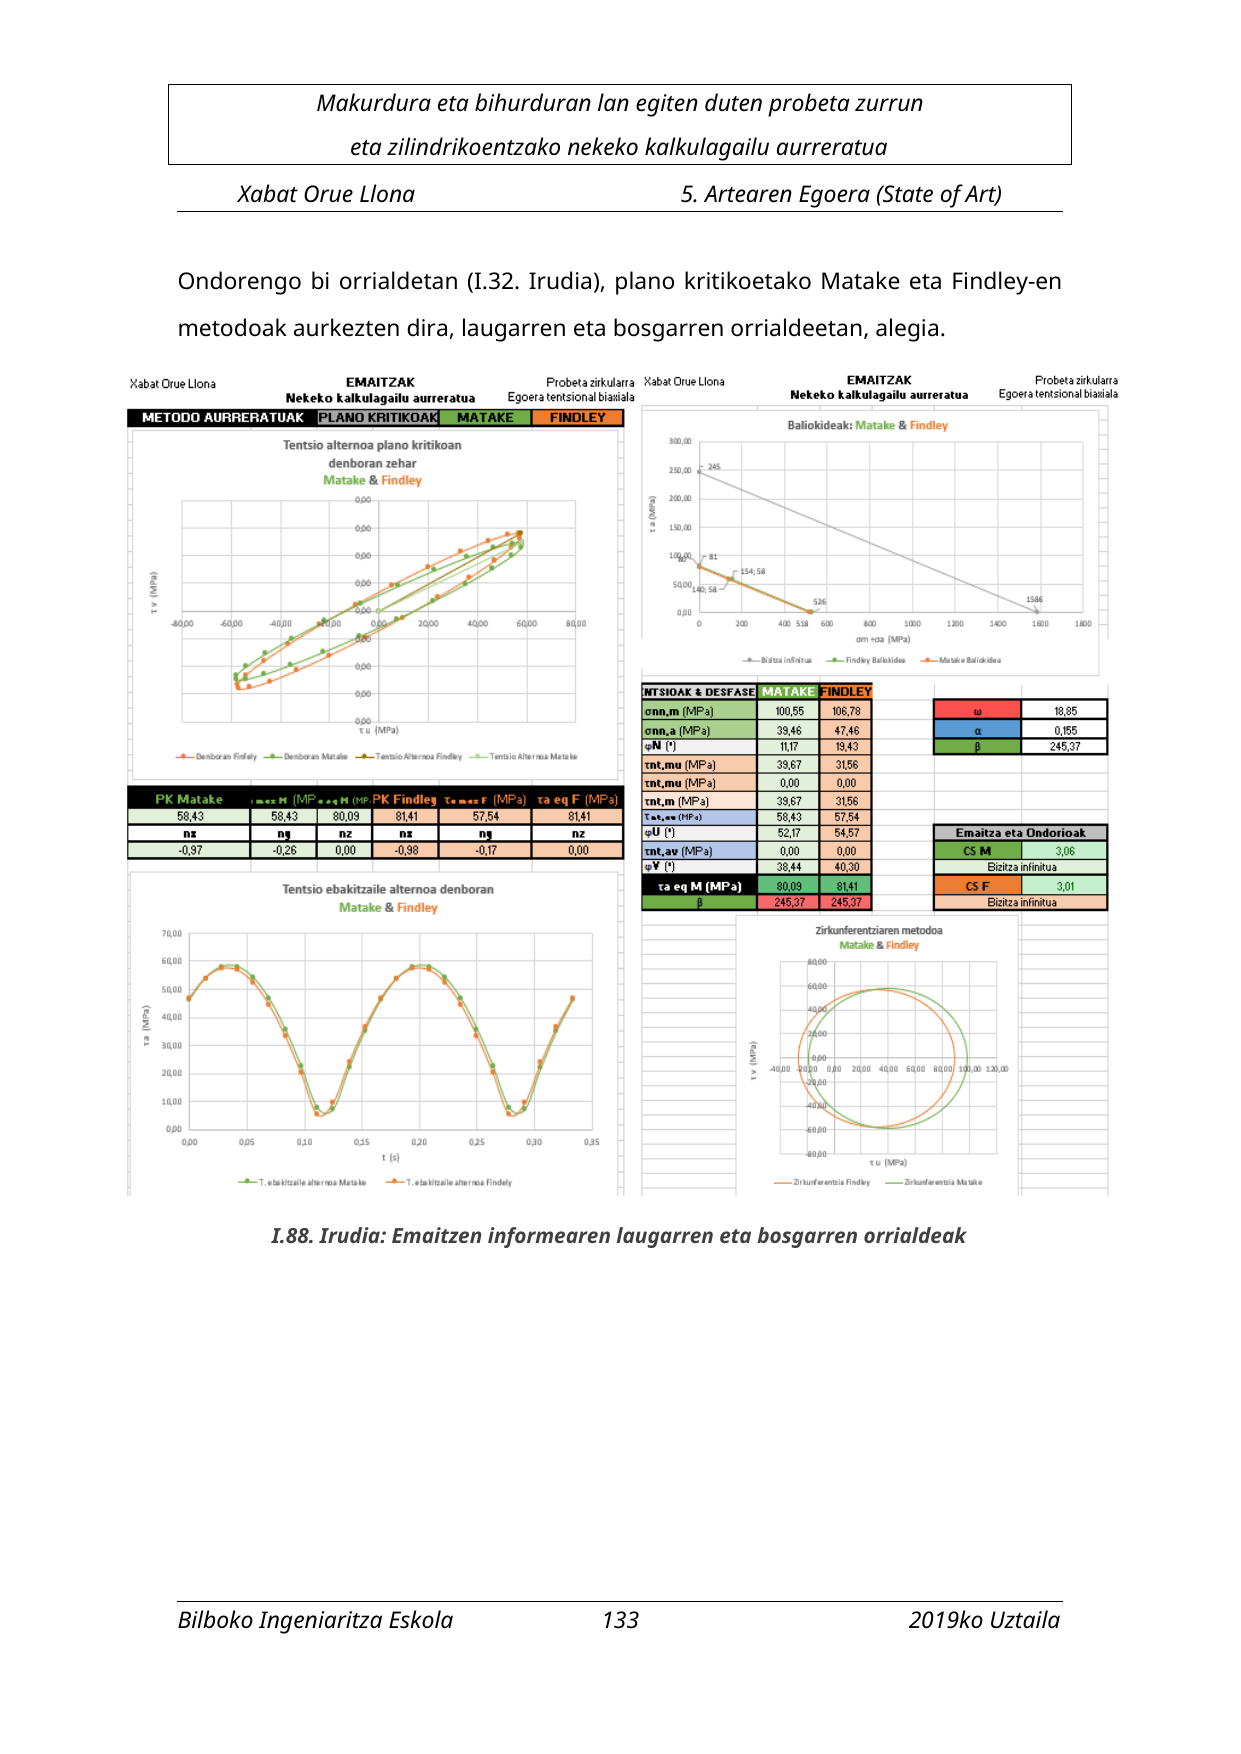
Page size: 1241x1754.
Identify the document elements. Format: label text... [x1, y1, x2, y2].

text Ondorengo bi orrialdetan (I.32. Irudia), plano kritikoetako Matake eta Findley-en metodoak aurkezten dira, laugarren eta bosgarren orrialdeetan, alegia. [177, 265, 1063, 343]
picture [120, 371, 1121, 1196]
